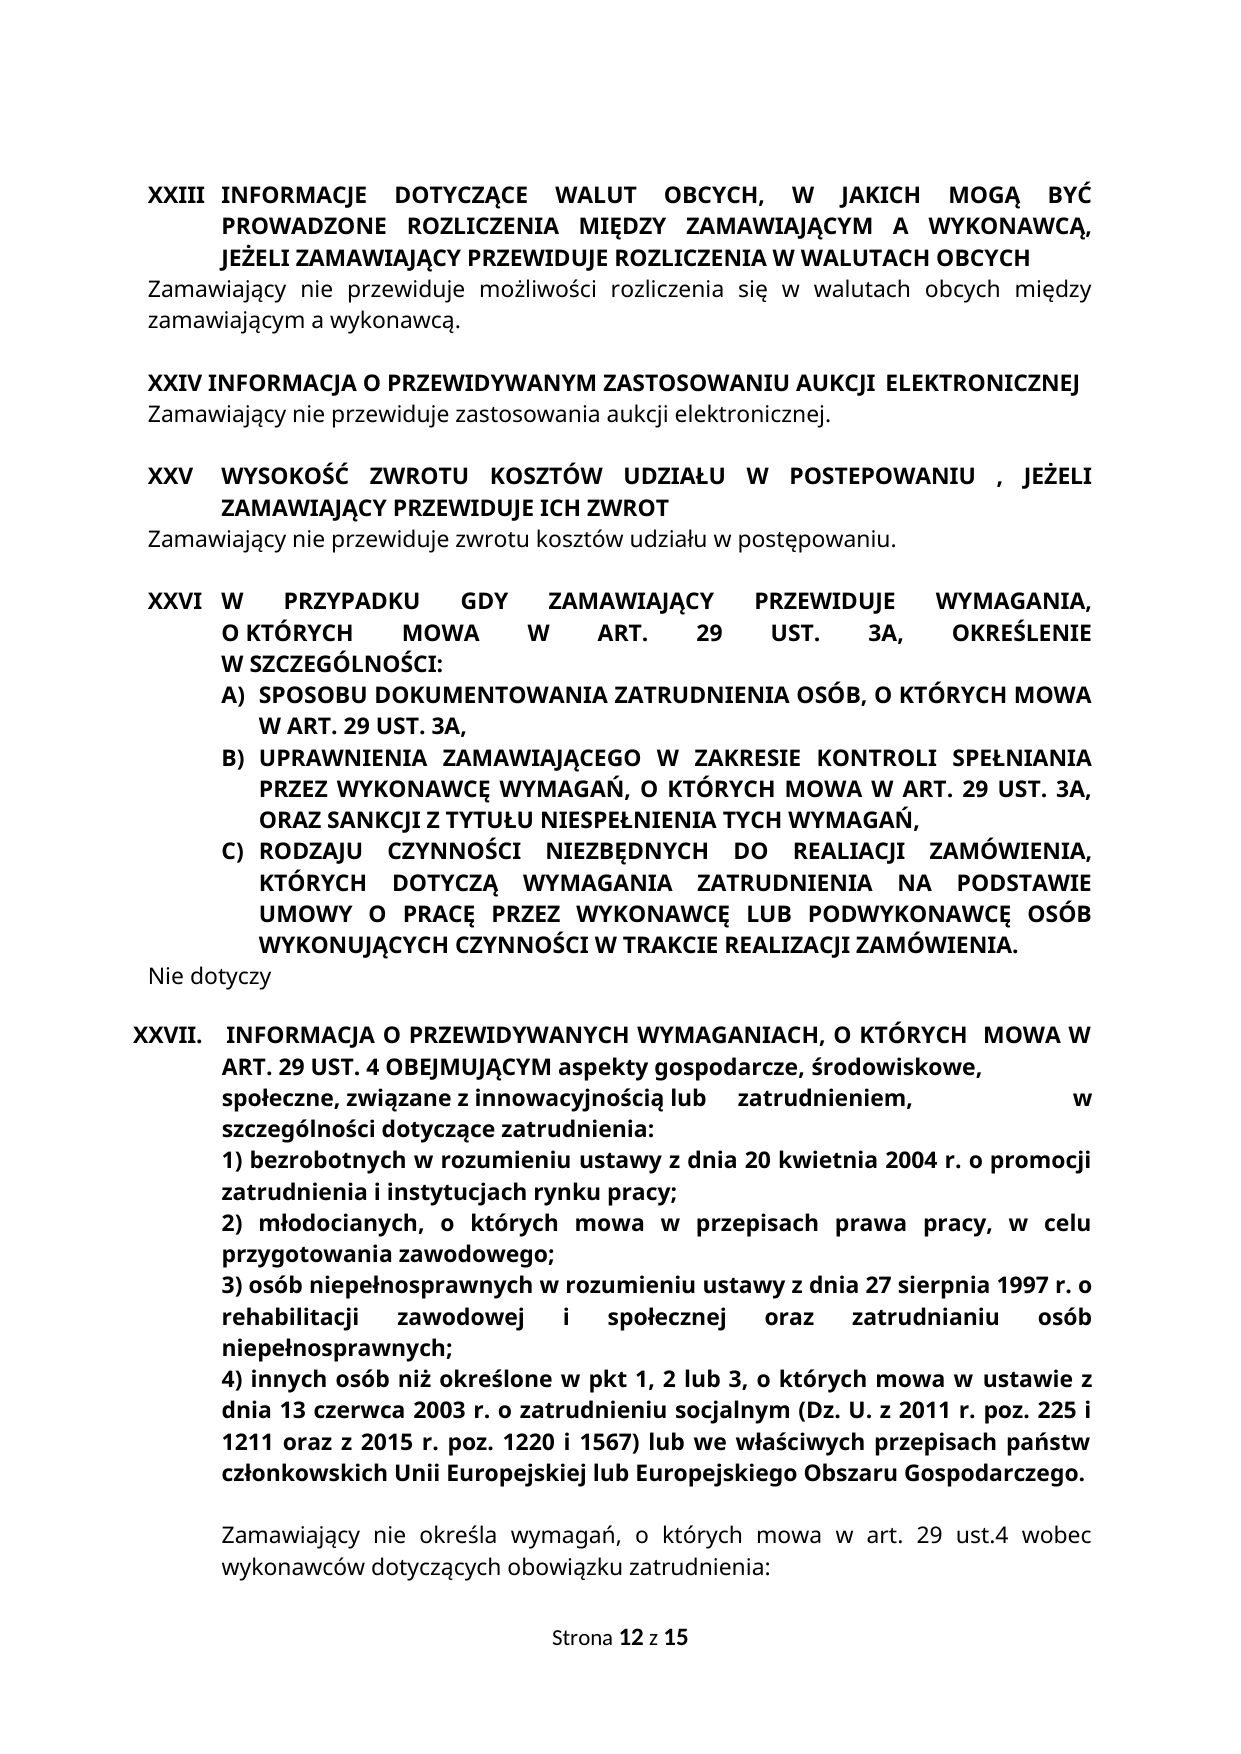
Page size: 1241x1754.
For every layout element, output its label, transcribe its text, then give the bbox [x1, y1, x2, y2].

text XXVI W PRZYPADKU GDY ZAMAWIAJĄCY PRZEWIDUJE WYMAGANIA, O KTÓRYCH MOWA W ART. 29 UST. 3A, OKREŚLENIE W SZCZEGÓLNOŚCI: [148, 585, 1092, 679]
text Zamawiający nie przewiduje zastosowania aukcji elektronicznej. [148, 398, 1092, 429]
text 1) bezrobotnych w rozumieniu ustawy z dnia 20 kwietnia 2004 r. o promocji zatrudnienia i instytucjach rynku pracy; [221, 1144, 1092, 1207]
text Zamawiający nie określa wymagań, o których mowa w art. 29 ust.4 wobec wykonawców dotyczących obowiązku zatrudnienia: [221, 1519, 1092, 1582]
list RODZAJU CZYNNOŚCI NIEZBĘDNYCH DO REALIACJI ZAMÓWIENIA, KTÓRYCH DOTYCZĄ WYMAGANIA ZATRUDNIENIA NA PODSTAWIE UMOWY O PRACĘ PRZEZ WYKONAWCĘ LUB PODWYKONAWCĘ OSÓB WYKONUJĄCYCH CZYNNOŚCI W TRAKCIE REALIZACJI ZAMÓWIENIA. [221, 835, 1092, 960]
text XXV WYSOKOŚĆ ZWROTU KOSZTÓW UDZIAŁU W POSTEPOWANIU , JEŻELI ZAMAWIAJĄCY PRZEWIDUJE ICH ZWROT [148, 460, 1092, 523]
text Zamawiający nie przewiduje możliwości rozliczenia się w walutach obcych między zamawiającym a wykonawcą. [148, 273, 1092, 335]
text XXIII INFORMACJE DOTYCZĄCE WALUT OBCYCH, W JAKICH MOGĄ BYĆ PROWADZONE ROZLICZENIA MIĘDZY ZAMAWIAJĄCYM A WYKONAWCĄ, JEŻELI ZAMAWIAJĄCY PRZEWIDUJE ROZLICZENIA W WALUTACH OBCYCH [148, 179, 1092, 273]
text Zamawiający nie przewiduje zwrotu kosztów udziału w postępowaniu. [148, 523, 1092, 554]
text XXIV INFORMACJA O PRZEWIDYWANYM ZASTOSOWANIU AUKCJI ELEKTRONICZNEJ [148, 366, 1092, 398]
list UPRAWNIENIA ZAMAWIAJĄCEGO W ZAKRESIE KONTROLI SPEŁNIANIA PRZEZ WYKONAWCĘ WYMAGAŃ, O KTÓRYCH MOWA W ART. 29 UST. 3A, ORAZ SANKCJI Z TYTUŁU NIESPEŁNIENIA TYCH WYMAGAŃ, [221, 741, 1092, 835]
text XXVII. INFORMACJA O PRZEWIDYWANYCH WYMAGANIACH, O KTÓRYCH MOWA W ART. 29 UST. 4 OBEJMUJĄCYM aspekty gospodarcze, środowiskowe, społeczne, związane z innowacyjnością lub zatrudnieniem, w szczególności dotyczące zatrudnienia: [133, 1019, 1092, 1144]
text 2) młodocianych, o których mowa w przepisach prawa pracy, w celu przygotowania zawodowego; [221, 1207, 1092, 1269]
text Nie dotyczy [148, 960, 1092, 991]
list SPOSOBU DOKUMENTOWANIA ZATRUDNIENIA OSÓB, O KTÓRYCH MOWA W ART. 29 UST. 3A, [221, 679, 1092, 741]
